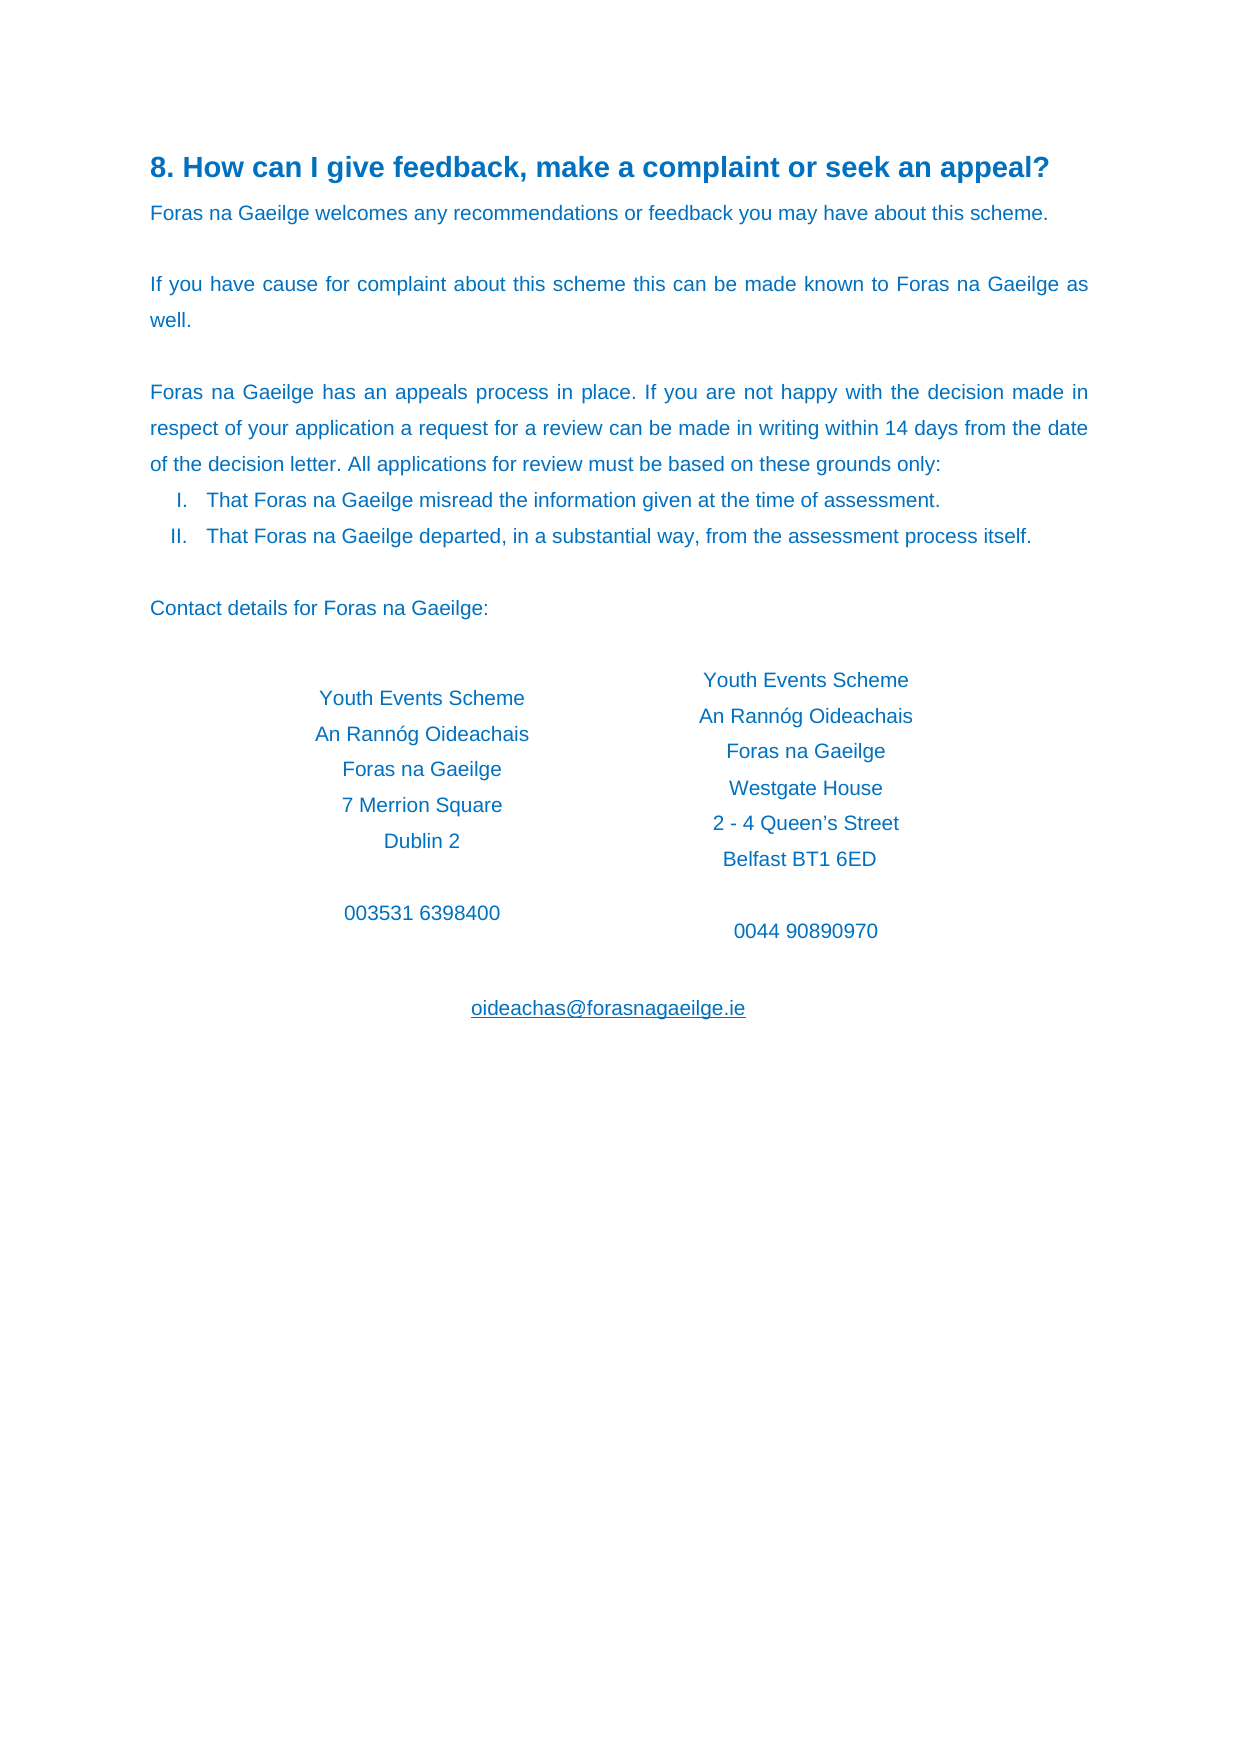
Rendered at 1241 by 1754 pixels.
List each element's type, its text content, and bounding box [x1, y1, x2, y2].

text 8. How can I give feedback, make a complaint or seek an appeal? [150, 150, 1090, 183]
text If you have cause for complaint about this scheme this can be made known to Foras na Gaeilge as well. [150, 272, 1090, 332]
table_cell oideachas@forasnagaeilge.ie [224, 956, 992, 1069]
text Foras na Gaeilge welcomes any recommendations or feedback you may have about this scheme. [150, 200, 1090, 224]
list That Foras na Gaeilge departed, in a substantial way, from the assessment process itself. [187, 524, 1090, 548]
table_header Youth Events Scheme An Rannóg Oideachais Foras na Gaeilge 7 Merrion Square Dublin 2 003531 6398400 [224, 668, 620, 956]
list That Foras na Gaeilge misread the information given at the time of assessment. [187, 488, 1090, 512]
text Foras na Gaeilge has an appeals process in place. If you are not happy with the decision made in respect of your application a request for a review can be made in writing within 14 days from the date of the decision letter. All applications for review must be based on these grounds only: [150, 380, 1090, 476]
table_header Youth Events Scheme An Rannóg Oideachais Foras na Gaeilge Westgate House 2 - 4 Queen’s Street Belfast BT1 6ED 0044 90890970 [620, 668, 992, 956]
text Contact details for Foras na Gaeilge: [150, 596, 1090, 619]
